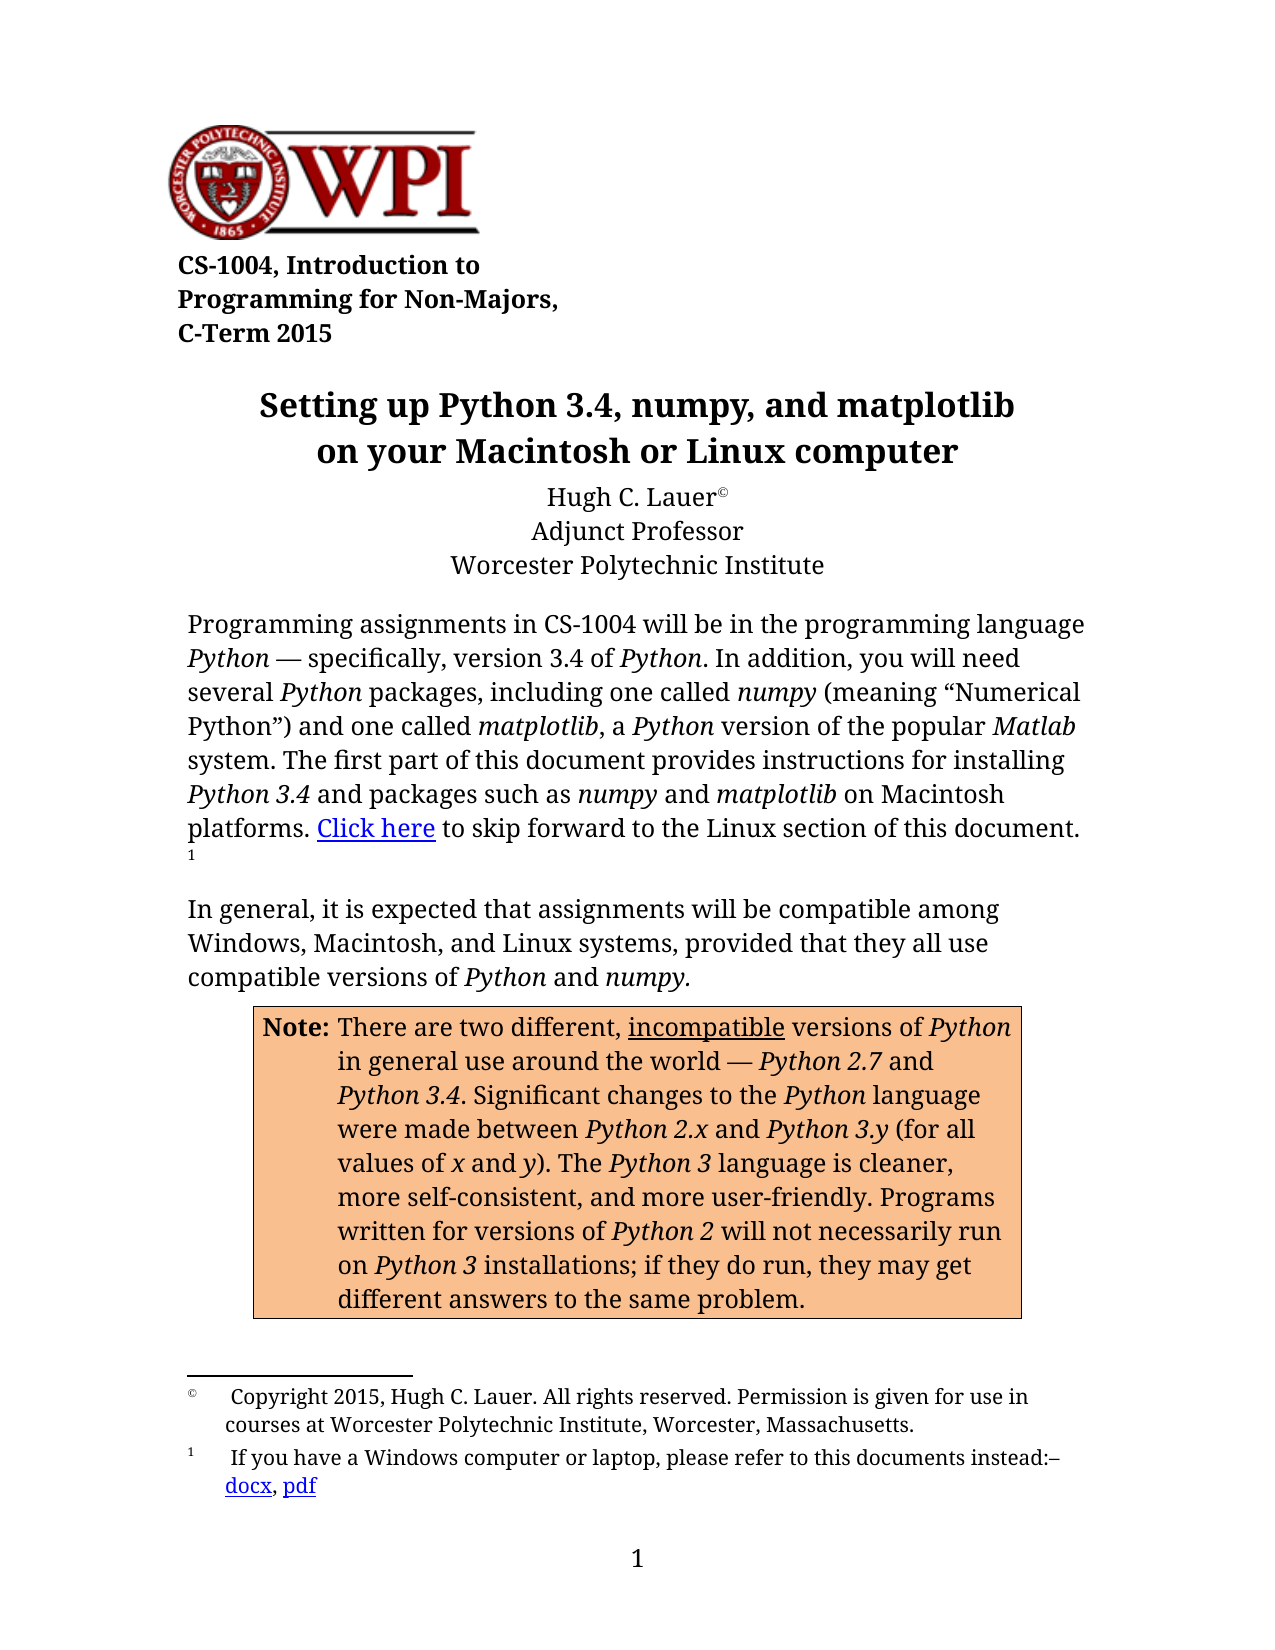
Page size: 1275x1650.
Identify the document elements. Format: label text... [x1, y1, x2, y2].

text In general, it is expected that assignments will be compatible among Windows, Macintosh, and Linux systems, provided that they all use compatible versions of Python and numpy. [187, 892, 1087, 994]
text Programming assignments in CS-1004 will be in the programming language Python — specifically, version 3.4 of Python. In addition, you will need several Python packages, including one called numpy (meaning “Numerical Python”) and one called matplotlib, a Python version of the popular Matlab system. The first part of this document provides instructions for installing Python 3.4 and packages such as numpy and matplotlib on Macintosh platforms. Click here to skip forward to the Linux section of this document. [187, 607, 1087, 879]
title Setting up Python 3.4, numpy, and matplotlib on your Macintosh or Linux computer [187, 175, 1087, 473]
text Note: There are two different, incompatible versions of Python in general use around the world — Python 2.7 and Python 3.4. Significant changes to the Python language were made between Python 2.x and Python 3.y (for all values of x and y). The Python 3 language is cleaner, more self-consistent, and more user-friendly. Programs written for versions of Python 2 will not necessarily run on Python 3 installations; if they do run, they may get different answers to the same problem. [254, 1007, 1021, 1318]
picture [162, 125, 488, 240]
subtitle Hugh C. Lauer Adjunct Professor Worcester Polytechnic Institute [187, 479, 1087, 582]
